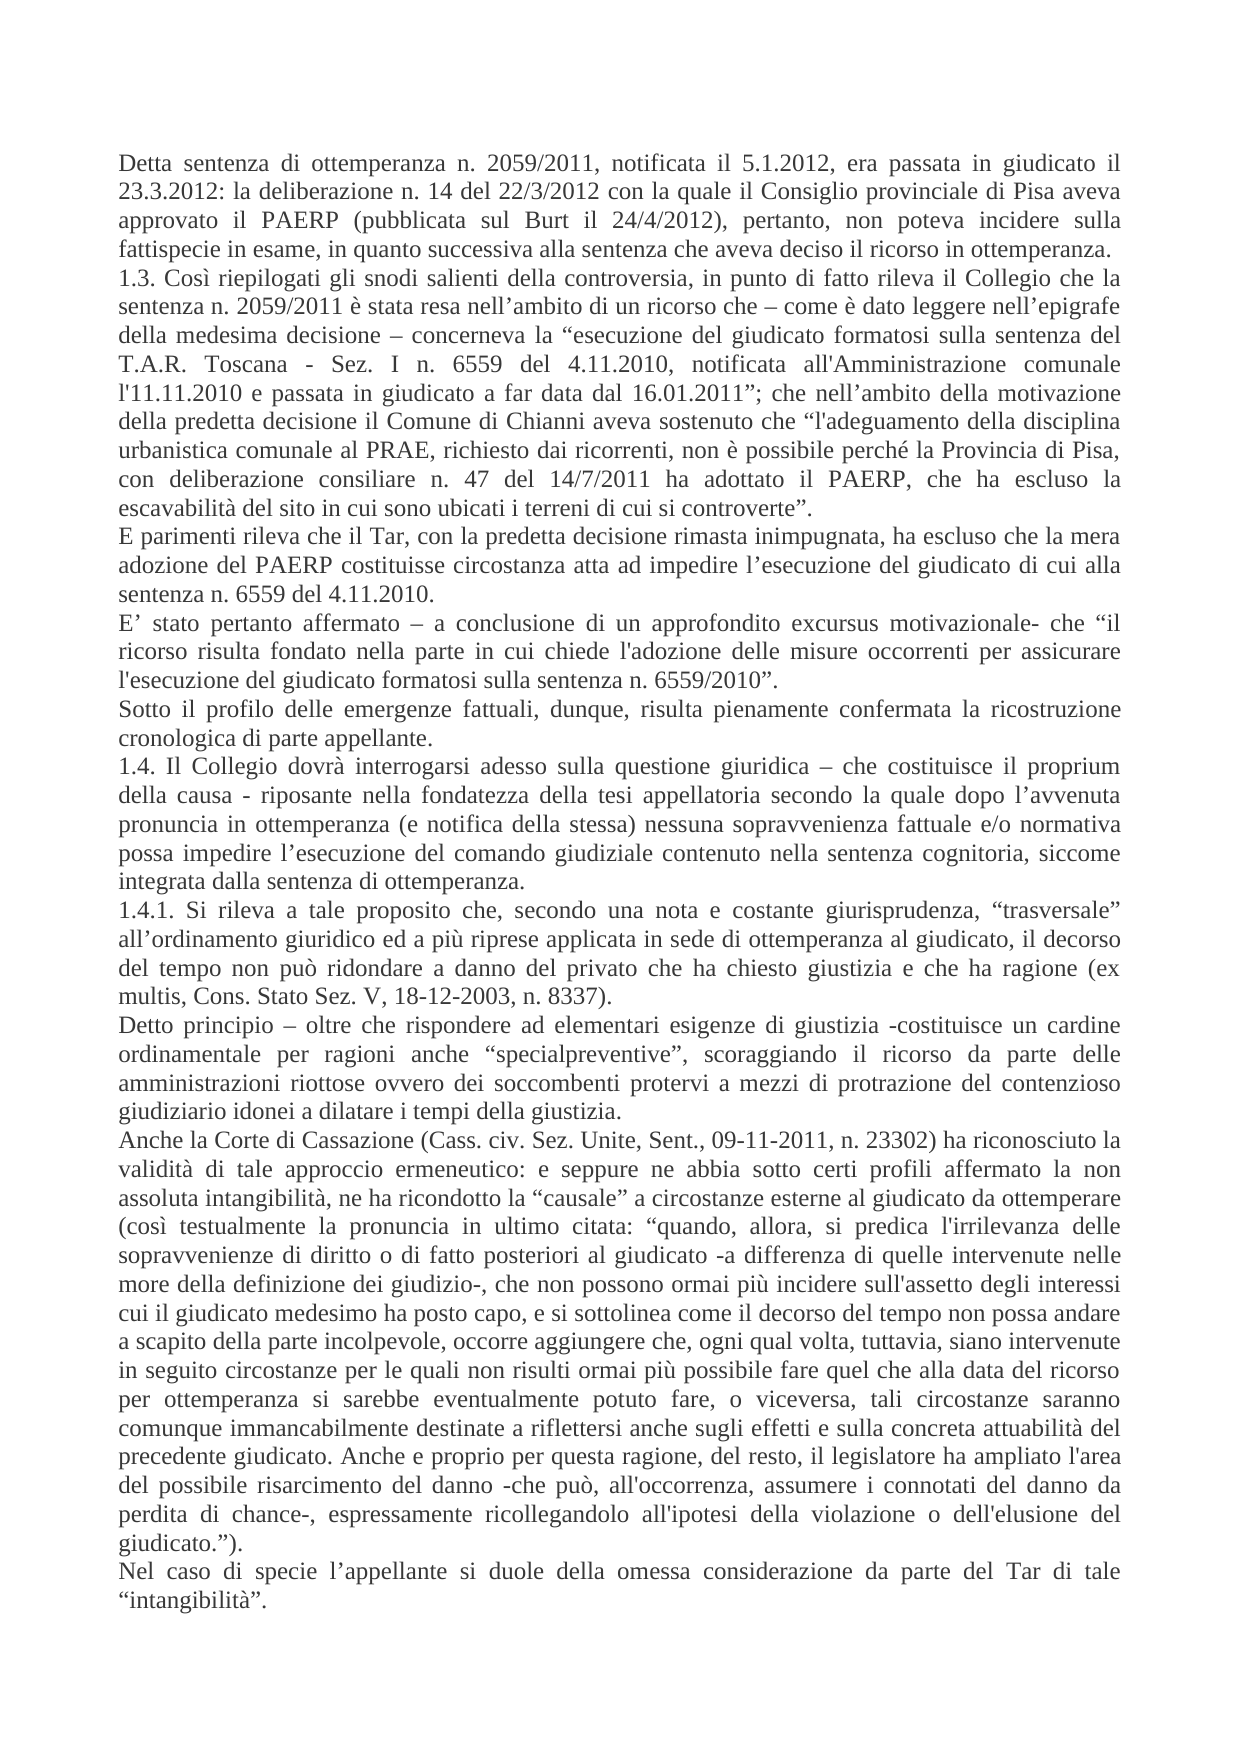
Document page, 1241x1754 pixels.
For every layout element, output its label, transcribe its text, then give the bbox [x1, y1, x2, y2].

text Sotto il profilo delle emergenze fattuali, dunque, risulta pienamente confermata la ricostruzione cronologica di parte appellante. [118, 694, 1122, 751]
text E’ stato pertanto affermato – a conclusione di un approfondito excursus motivazionale- che “il ricorso risulta fondato nella parte in cui chiede l'adozione delle misure occorrenti per assicurare l'esecuzione del giudicato formatosi sulla sentenza n. 6559/2010”. [118, 608, 1122, 694]
text Detto principio – oltre che rispondere ad elementari esigenze di giustizia -costituisce un cardine ordinamentale per ragioni anche “specialpreventive”, scoraggiando il ricorso da parte delle amministrazioni riottose ovvero dei soccombenti protervi a mezzi di protrazione del contenzioso giudiziario idonei a dilatare i tempi della giustizia. [118, 1010, 1122, 1125]
text Detta sentenza di ottemperanza n. 2059/2011, notificata il 5.1.2012, era passata in giudicato il 23.3.2012: la deliberazione n. 14 del 22/3/2012 con la quale il Consiglio provinciale di Pisa aveva approvato il PAERP (pubblicata sul Burt il 24/4/2012), pertanto, non poteva incidere sulla fattispecie in esame, in quanto successiva alla sentenza che aveva deciso il ricorso in ottemperanza. [118, 148, 1122, 263]
text 1.4.1. Si rileva a tale proposito che, secondo una nota e costante giurisprudenza, “trasversale” all’ordinamento giuridico ed a più riprese applicata in sede di ottemperanza al giudicato, il decorso del tempo non può ridondare a danno del privato che ha chiesto giustizia e che ha ragione (ex multis, Cons. Stato Sez. V, 18-12-2003, n. 8337). [118, 895, 1122, 1010]
text 1.3. Così riepilogati gli snodi salienti della controversia, in punto di fatto rileva il Collegio che la sentenza n. 2059/2011 è stata resa nell’ambito di un ricorso che – come è dato leggere nell’epigrafe della medesima decisione – concerneva la “esecuzione del giudicato formatosi sulla sentenza del T.A.R. Toscana - Sez. I n. 6559 del 4.11.2010, notificata all'Amministrazione comunale l'11.11.2010 e passata in giudicato a far data dal 16.01.2011”; che nell’ambito della motivazione della predetta decisione il Comune di Chianni aveva sostenuto che “l'adeguamento della disciplina urbanistica comunale al PRAE, richiesto dai ricorrenti, non è possibile perché la Provincia di Pisa, con deliberazione consiliare n. 47 del 14/7/2011 ha adottato il PAERP, che ha escluso la escavabilità del sito in cui sono ubicati i terreni di cui si controverte”. [118, 263, 1122, 521]
text 1.4. Il Collegio dovrà interrogarsi adesso sulla questione giuridica – che costituisce il proprium della causa - riposante nella fondatezza della tesi appellatoria secondo la quale dopo l’avvenuta pronuncia in ottemperanza (e notifica della stessa) nessuna sopravvenienza fattuale e/o normativa possa impedire l’esecuzione del comando giudiziale contenuto nella sentenza cognitoria, siccome integrata dalla sentenza di ottemperanza. [118, 751, 1122, 895]
text Nel caso di specie l’appellante si duole della omessa considerazione da parte del Tar di tale “intangibilità”. [118, 1556, 1122, 1614]
text E parimenti rileva che il Tar, con la predetta decisione rimasta inimpugnata, ha escluso che la mera adozione del PAERP costituisse circostanza atta ad impedire l’esecuzione del giudicato di cui alla sentenza n. 6559 del 4.11.2010. [118, 521, 1122, 608]
text Anche la Corte di Cassazione (Cass. civ. Sez. Unite, Sent., 09-11-2011, n. 23302) ha riconosciuto la validità di tale approccio ermeneutico: e seppure ne abbia sotto certi profili affermato la non assoluta intangibilità, ne ha ricondotto la “causale” a circostanze esterne al giudicato da ottemperare (così testualmente la pronuncia in ultimo citata: “quando, allora, si predica l'irrilevanza delle sopravvenienze di diritto o di fatto posteriori al giudicato -a differenza di quelle intervenute nelle more della definizione dei giudizio-, che non possono ormai più incidere sull'assetto degli interessi cui il giudicato medesimo ha posto capo, e si sottolinea come il decorso del tempo non possa andare a scapito della parte incolpevole, occorre aggiungere che, ogni qual volta, tuttavia, siano intervenute in seguito circostanze per le quali non risulti ormai più possibile fare quel che alla data del ricorso per ottemperanza si sarebbe eventualmente potuto fare, o viceversa, tali circostanze saranno comunque immancabilmente destinate a riflettersi anche sugli effetti e sulla concreta attuabilità del precedente giudicato. Anche e proprio per questa ragione, del resto, il legislatore ha ampliato l'area del possibile risarcimento del danno -che può, all'occorrenza, assumere i connotati del danno da perdita di chance-, espressamente ricollegandolo all'ipotesi della violazione o dell'elusione del giudicato.”). [118, 1125, 1122, 1556]
